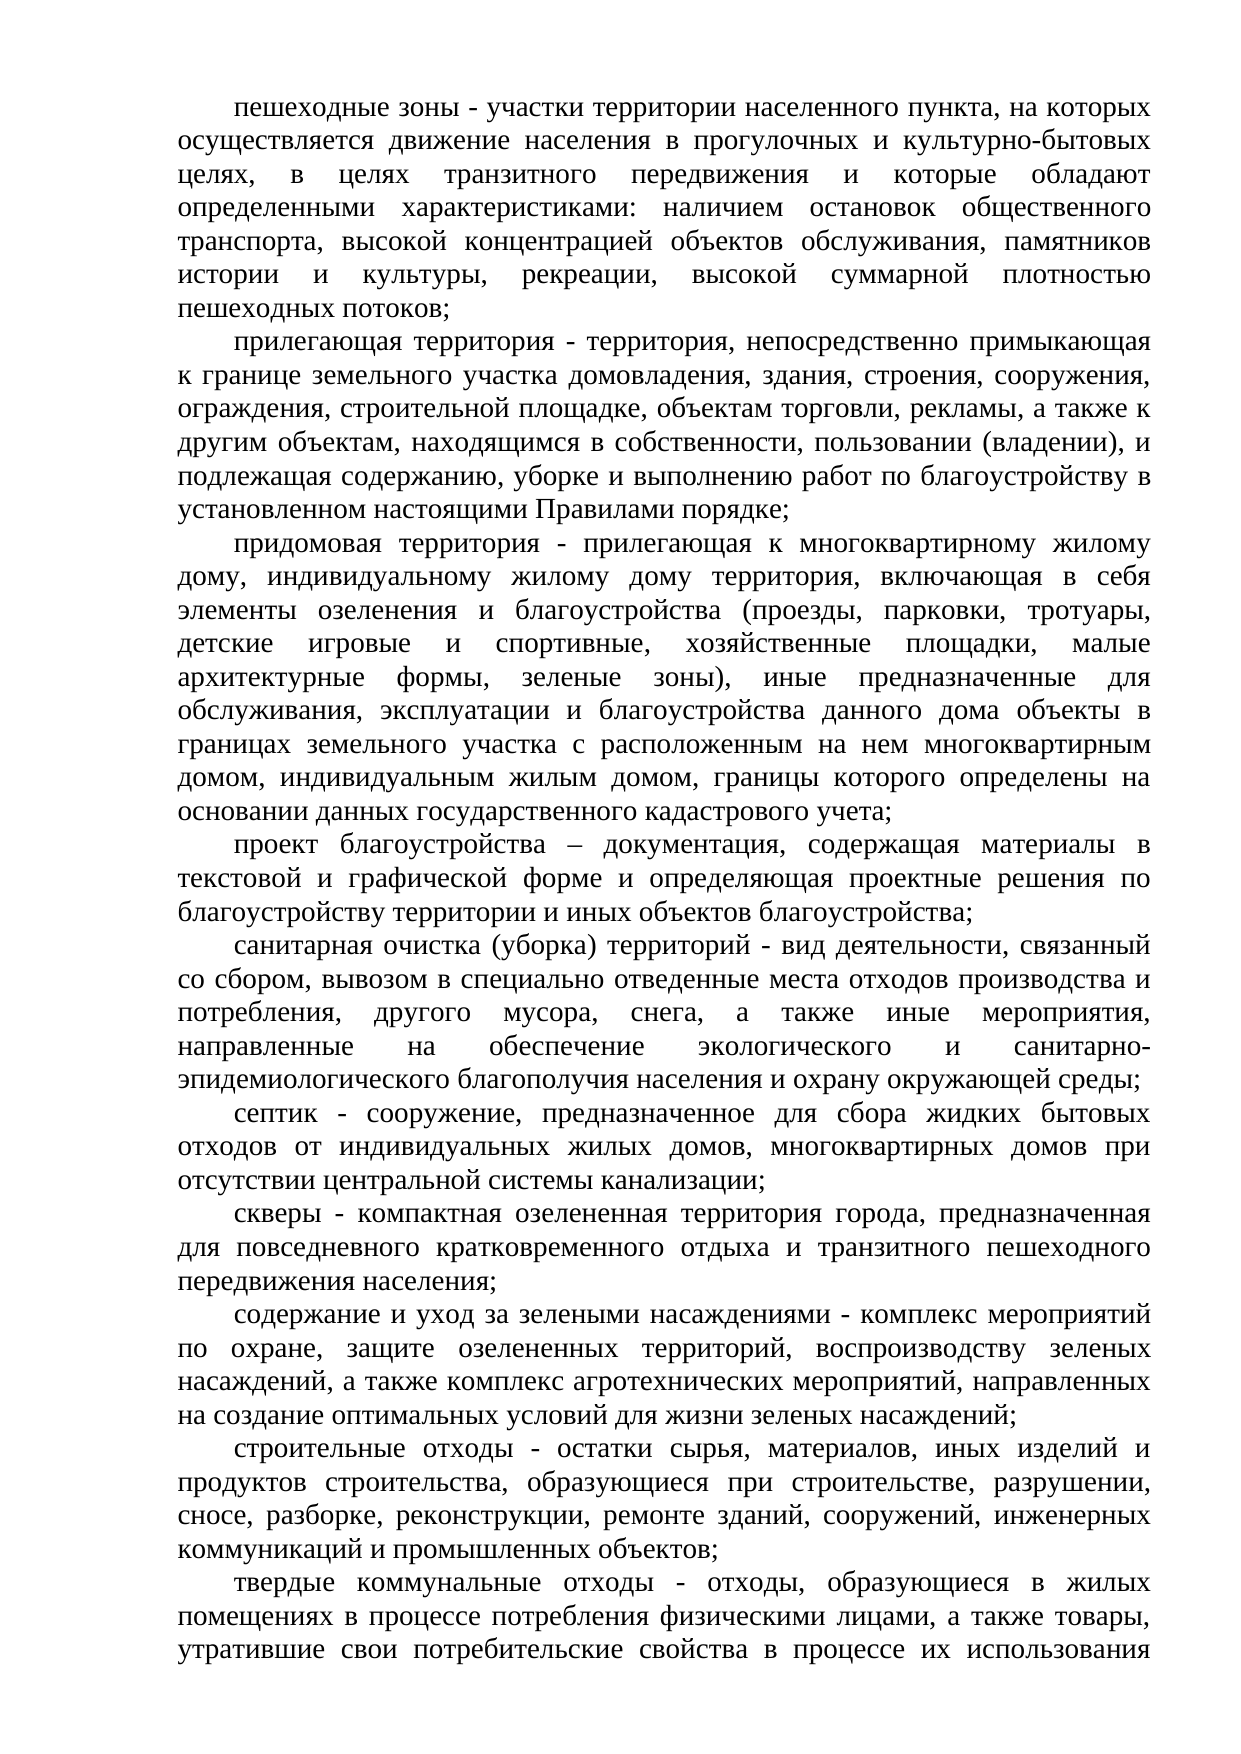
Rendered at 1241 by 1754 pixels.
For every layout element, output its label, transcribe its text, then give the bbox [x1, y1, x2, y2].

text септик - сооружение, предназначенное для сбора жидких бытовых отходов от индивидуальных жилых домов, многоквартирных домов при отсутствии центральной системы канализации; [177, 1095, 1152, 1196]
text скверы - компактная озелененная территория города, предназначенная для повседневного кратковременного отдыха и транзитного пешеходного передвижения населения; [177, 1196, 1152, 1296]
text придомовая территория - прилегающая к многоквартирному жилому дому, индивидуальному жилому дому территория, включающая в себя элементы озеленения и благоустройства (проезды, парковки, тротуары, детские игровые и спортивные, хозяйственные площадки, малые архитектурные формы, зеленые зоны), иные предназначенные для обслуживания, эксплуатации и благоустройства данного дома объекты в границах земельного участка с расположенным на нем многоквартирным домом, индивидуальным жилым домом, границы которого определены на основании данных государственного кадастрового учета; [177, 525, 1152, 827]
text строительные отходы - остатки сырья, материалов, иных изделий и продуктов строительства, образующиеся при строительстве, разрушении, сносе, разборке, реконструкции, ремонте зданий, сооружений, инженерных коммуникаций и промышленных объектов; [177, 1430, 1152, 1564]
text содержание и уход за зелеными насаждениями - комплекс мероприятий по охране, защите озелененных территорий, воспроизводству зеленых насаждений, а также комплекс агротехнических мероприятий, направленных на создание оптимальных условий для жизни зеленых насаждений; [177, 1296, 1152, 1430]
text пешеходные зоны - участки территории населенного пункта, на которых осуществляется движение населения в прогулочных и культурно-бытовых целях, в целях транзитного передвижения и которые обладают определенными характеристиками: наличием остановок общественного транспорта, высокой концентрацией объектов обслуживания, памятников истории и культуры, рекреации, высокой суммарной плотностью пешеходных потоков; [177, 89, 1152, 323]
text санитарная очистка (уборка) территорий - вид деятельности, связанный со сбором, вывозом в специально отведенные места отходов производства и потребления, другого мусора, снега, а также иные мероприятия, направленные на обеспечение экологического и санитарно-эпидемиологического благополучия населения и охрану окружающей среды; [177, 927, 1152, 1095]
text проект благоустройства – документация, содержащая материалы в текстовой и графической форме и определяющая проектные решения по благоустройству территории и иных объектов благоустройства; [177, 827, 1152, 927]
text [177, 1564, 1152, 1665]
text прилегающая территория - территория, непосредственно примыкающая к границе земельного участка домовладения, здания, строения, сооружения, ограждения, строительной площадке, объектам торговли, рекламы, а также к другим объектам, находящимся в собственности, пользовании (владении), и подлежащая содержанию, уборке и выполнению работ по благоустройству в установленном настоящими Правилами порядке; [177, 323, 1152, 525]
